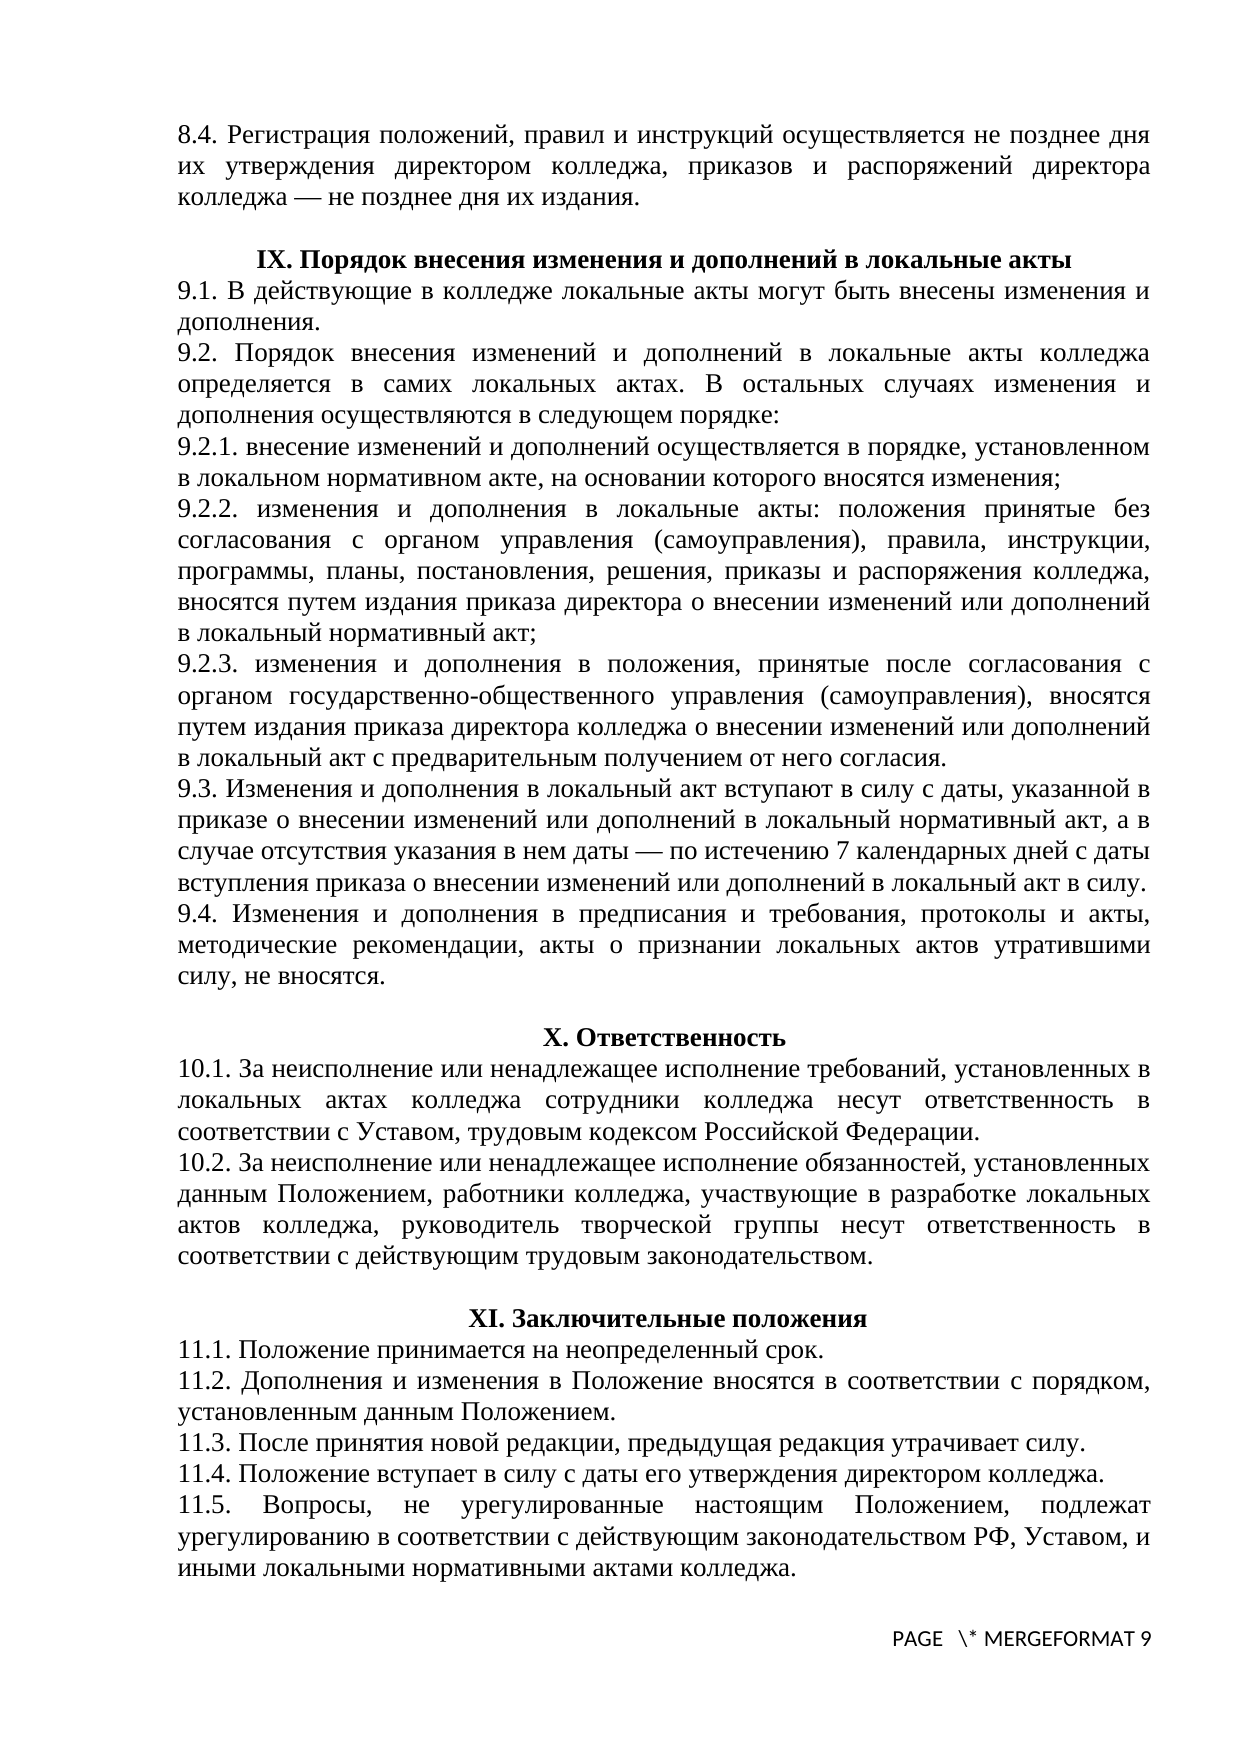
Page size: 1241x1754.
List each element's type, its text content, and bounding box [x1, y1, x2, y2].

text 11.2. Дополнения и изменения в Положение вносятся в соответствии с порядком, установленным данным Положением. [177, 1364, 1152, 1426]
text 9.3. Изменения и дополнения в локальный акт вступают в силу с даты, указанной в приказе о внесении изменений или дополнений в локальный нормативный акт, а в случае отсутствия указания в нем даты — по истечению 7 календарных дней с даты вступления приказа о внесении изменений или дополнений в локальный акт в силу. [177, 772, 1152, 897]
text 9.4. Изменения и дополнения в предписания и требования, протоколы и акты, методические рекомендации, акты о признании локальных актов утратившими силу, не вносятся. [177, 897, 1152, 990]
text 9.1. В действующие в колледже локальные акты могут быть внесены изменения и дополнения. [177, 274, 1152, 336]
text 10.2. За неисполнение или ненадлежащее исполнение обязанностей, установленных данным Положением, работники колледжа, участвующие в разработке локальных актов колледжа, руководитель творческой группы несут ответственность в соответствии с действующим трудовым законодательством. [177, 1146, 1152, 1271]
text XI. Заключительные положения [177, 1302, 1152, 1333]
text 11.5. Вопросы, не урегулированные настоящим Положением, подлежат урегулированию в соответствии с действующим законодательством РФ, Уставом, и иными локальными нормативными актами колледжа. [177, 1488, 1152, 1582]
text 9.2.2. изменения и дополнения в локальные акты: положения принятые без согласования с органом управления (самоуправления), правила, инструкции, программы, планы, постановления, решения, приказы и распоряжения колледжа, вносятся путем издания приказа директора о внесении изменений или дополнений в локальный нормативный акт; [177, 492, 1152, 648]
text IX. Порядок внесения изменения и дополнений в локальные акты [177, 243, 1152, 274]
text 8.4. Регистрация положений, правил и инструкций осуществляется не позднее дня их утверждения директором колледжа, приказов и распоряжений директора колледжа — не позднее дня их издания. [177, 118, 1152, 212]
text 9.2.1. внесение изменений и дополнений осуществляется в порядке, установленном в локальном нормативном акте, на основании которого вносятся изменения; [177, 429, 1152, 492]
text 9.2. Порядок внесения изменений и дополнений в локальные акты колледжа определяется в самих локальных актах. В остальных случаях изменения и дополнения осуществляются в следующем порядке: [177, 336, 1152, 429]
text 9.2.3. изменения и дополнения в положения, принятые после согласования с органом государственно-общественного управления (самоуправления), вносятся путем издания приказа директора колледжа о внесении изменений или дополнений в локальный акт с предварительным получением от него согласия. [177, 648, 1152, 772]
text 11.4. Положение вступает в силу с даты его утверждения директором колледжа. [177, 1457, 1152, 1488]
text 10.1. За неисполнение или ненадлежащее исполнение требований, установленных в локальных актах колледжа сотрудники колледжа несут ответственность в соответствии с Уставом, трудовым кодексом Российской Федерации. [177, 1052, 1152, 1146]
text X. Ответственность [177, 1021, 1152, 1052]
text 11.1. Положение принимается на неопределенный срок. [177, 1333, 1152, 1364]
text 11.3. После принятия новой редакции, предыдущая редакция утрачивает силу. [177, 1426, 1152, 1457]
